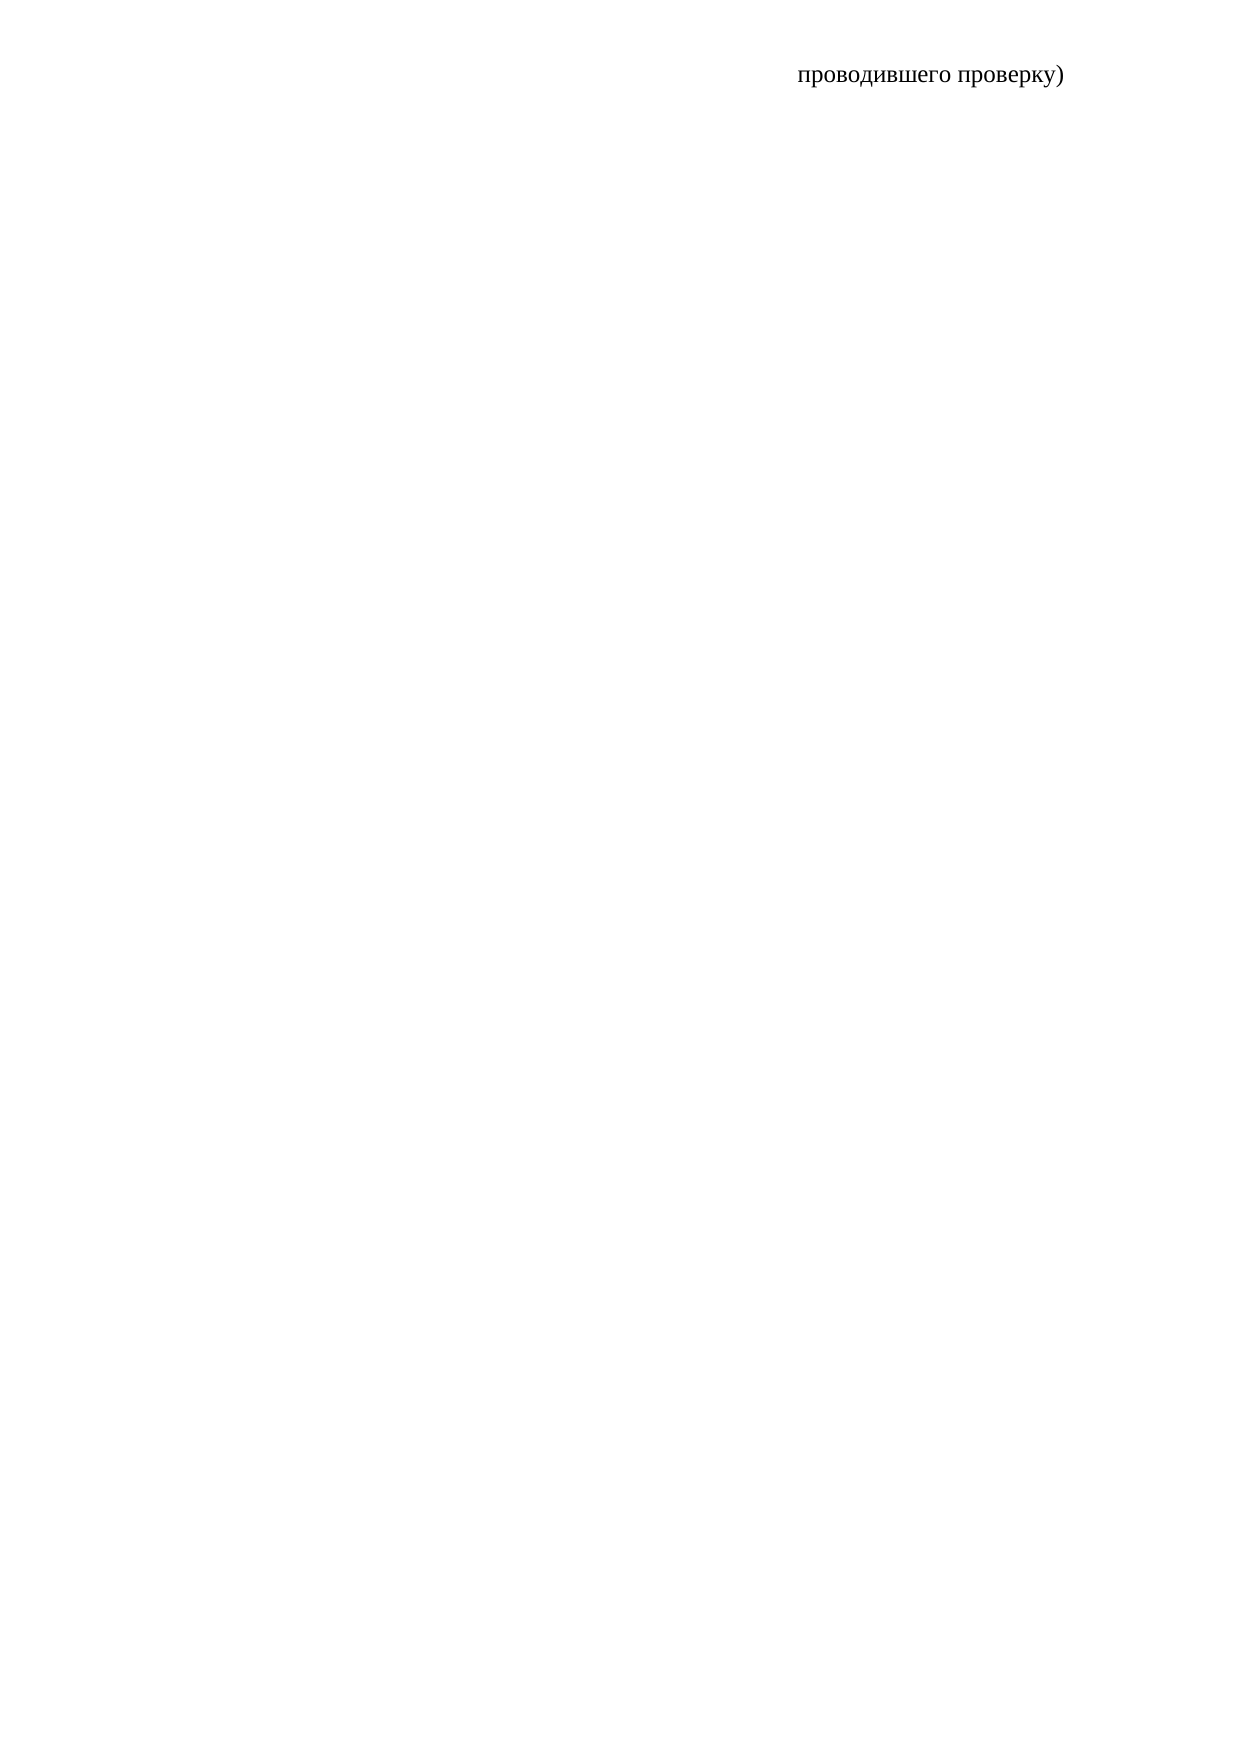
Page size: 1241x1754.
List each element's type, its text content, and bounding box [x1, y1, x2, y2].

text проводившего проверку) [797, 59, 1167, 88]
